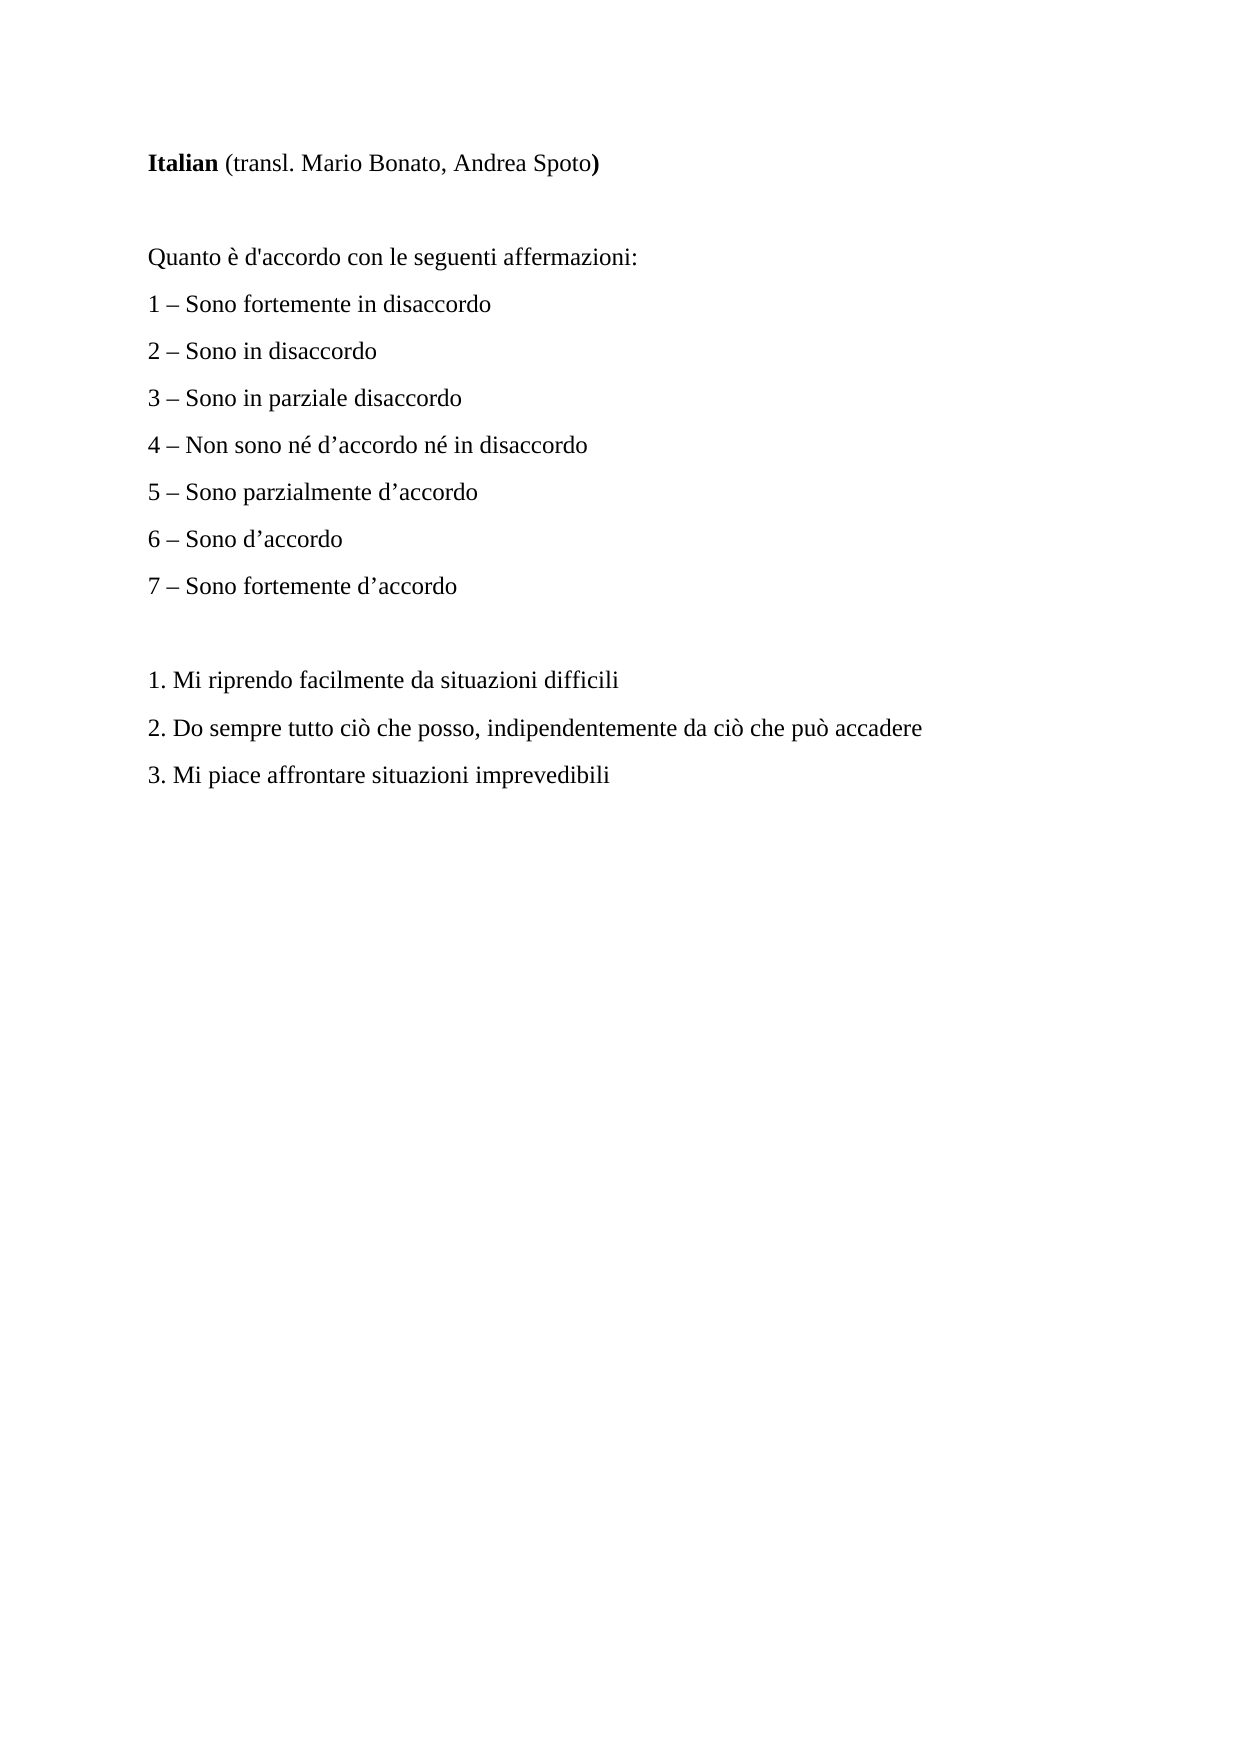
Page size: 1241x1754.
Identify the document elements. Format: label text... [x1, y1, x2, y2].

text Italian (transl. Mario Bonato, Andrea Spoto) [148, 148, 1093, 176]
text 5 – Sono parzialmente d’accordo [148, 477, 1093, 506]
text 1 – Sono fortemente in disaccordo [148, 289, 1093, 318]
text 3 – Sono in parziale disaccordo [148, 383, 1093, 412]
text 2. Do sempre tutto ciò che posso, indipendentemente da ciò che può accadere [148, 713, 1093, 741]
text 3. Mi piace affrontare situazioni imprevedibili [148, 760, 1093, 788]
text 7 – Sono fortemente d’accordo [148, 571, 1093, 600]
text Quanto è d'accordo con le seguenti affermazioni: [148, 242, 1093, 271]
text 6 – Sono d’accordo [148, 524, 1093, 553]
text 2 – Sono in disaccordo [148, 336, 1093, 365]
text 1. Mi riprendo facilmente da situazioni difficili [148, 666, 1093, 694]
text 4 – Non sono né d’accordo né in disaccordo [148, 430, 1093, 459]
